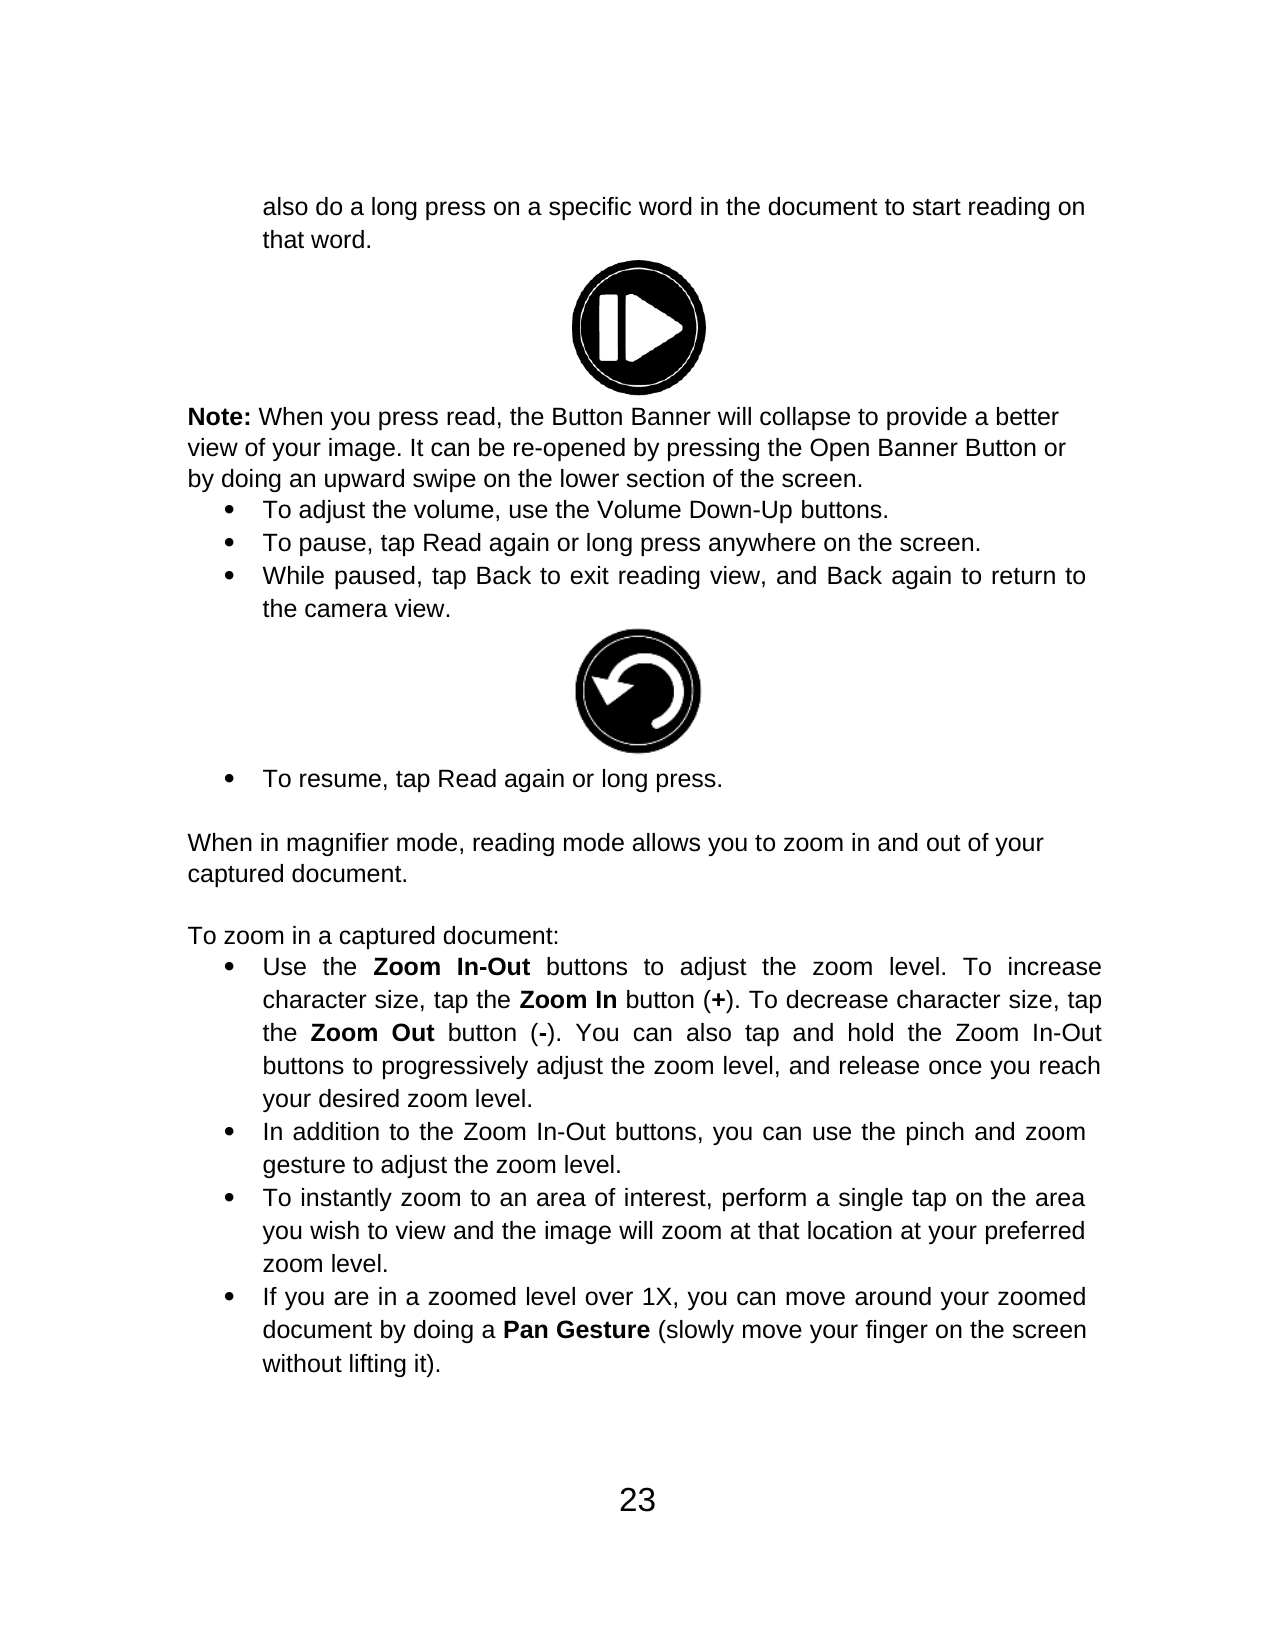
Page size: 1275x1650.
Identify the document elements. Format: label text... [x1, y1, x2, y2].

list To pause, tap Read again or long press anywhere on the screen. [225, 528, 1087, 557]
list To resume, tap Read again or long press. [225, 763, 1087, 792]
list Use the Zoom In-Out buttons to adjust the zoom level. To increase character size, tap the Zoom In button (+). To decrease character size, tap the Zoom Out button (-). You can also tap and hold the Zoom In-Out buttons to progressively adjust the zoom level, and release once you reach your desired zoom level. [225, 952, 1103, 1113]
text Note: When you press read, the Button Banner will collapse to provide a better view of your image. It can be re-opened by pressing the Open Banner Button or by doing an upward swipe on the lower section of the screen. [187, 402, 1087, 493]
list In addition to the Zoom In-Out buttons, you can use the pinch and zoom gesture to adjust the zoom level. [225, 1117, 1087, 1179]
text To zoom in a captured document: [187, 921, 1087, 949]
picture [568, 258, 707, 397]
list If you are in a zoomed level over 1X, you can move around your zoomed document by doing a Pan Gesture (slowly move your finger on the screen without lifting it). [225, 1282, 1087, 1377]
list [225, 192, 1087, 254]
text When in magnifier mode, reading mode allows you to zoom in and out of your captured document. [187, 828, 1087, 887]
picture [572, 627, 703, 758]
list While paused, tap Back to exit reading view, and Back again to return to the camera view. [225, 561, 1087, 623]
list To adjust the volume, use the Volume Down-Up buttons. [225, 495, 1087, 524]
list To instantly zoom to an area of interest, perform a single tap on the area you wish to view and the image will zoom at that location at your preferred zoom level. [225, 1183, 1087, 1278]
